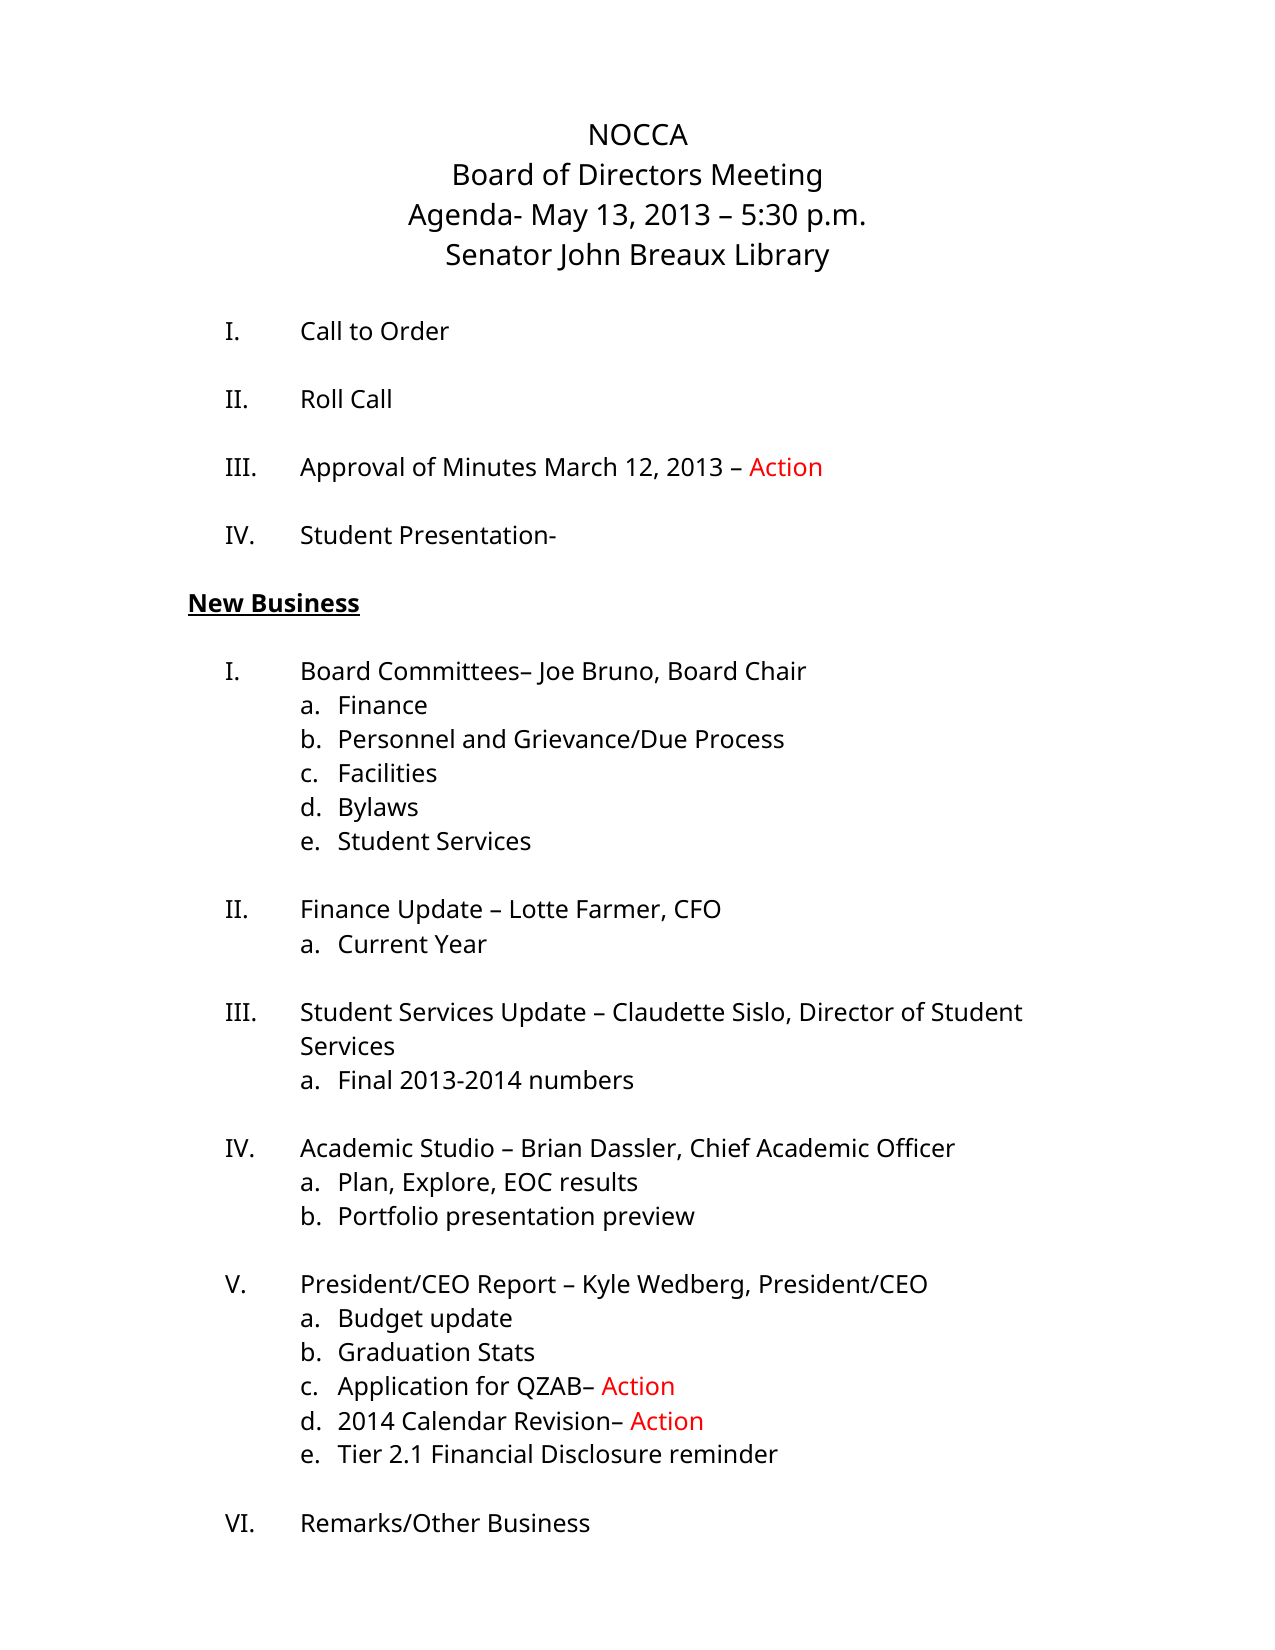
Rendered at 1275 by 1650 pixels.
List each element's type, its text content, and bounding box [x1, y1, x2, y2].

list Portfolio presentation preview [300, 1199, 1087, 1233]
list Finance Update – Lotte Farmer, CFO [225, 892, 1087, 926]
list Call to Order [225, 313, 1087, 347]
text New Business [187, 586, 1087, 620]
list Academic Studio – Brian Dassler, Chief Academic Officer [225, 1131, 1087, 1165]
list Bylaws [300, 790, 1087, 824]
list Plan, Explore, EOC results [300, 1165, 1087, 1199]
list President/CEO Report – Kyle Wedberg, President/CEO [225, 1267, 1087, 1301]
list Student Services [300, 824, 1087, 858]
text Senator John Breaux Library [187, 234, 1087, 273]
list Remarks/Other Business [225, 1505, 1087, 1539]
text NOCCA [187, 115, 1087, 154]
list Student Services Update – Claudette Sislo, Director of Student Services [225, 994, 1087, 1062]
list Roll Call [225, 381, 1087, 415]
list Tier 2.1 Financial Disclosure reminder [300, 1437, 1087, 1471]
list Budget update [300, 1301, 1087, 1335]
list Facilities [300, 756, 1087, 790]
list Current Year [300, 926, 1087, 960]
text Board of Directors Meeting [187, 154, 1087, 194]
list Approval of Minutes March 12, 2013 – Action [225, 449, 1087, 483]
list Application for QZAB– Action [300, 1369, 1087, 1403]
list 2014 Calendar Revision– Action [300, 1403, 1087, 1437]
list Personnel and Grievance/Due Process [300, 722, 1087, 756]
list Finance [300, 688, 1087, 722]
list Student Presentation- [225, 517, 1087, 552]
list Final 2013-2014 numbers [300, 1062, 1087, 1097]
list Graduation Stats [300, 1335, 1087, 1369]
text Agenda- May 13, 2013 – 5:30 p.m. [187, 194, 1087, 234]
list Board Committees– Joe Bruno, Board Chair [225, 654, 1087, 688]
